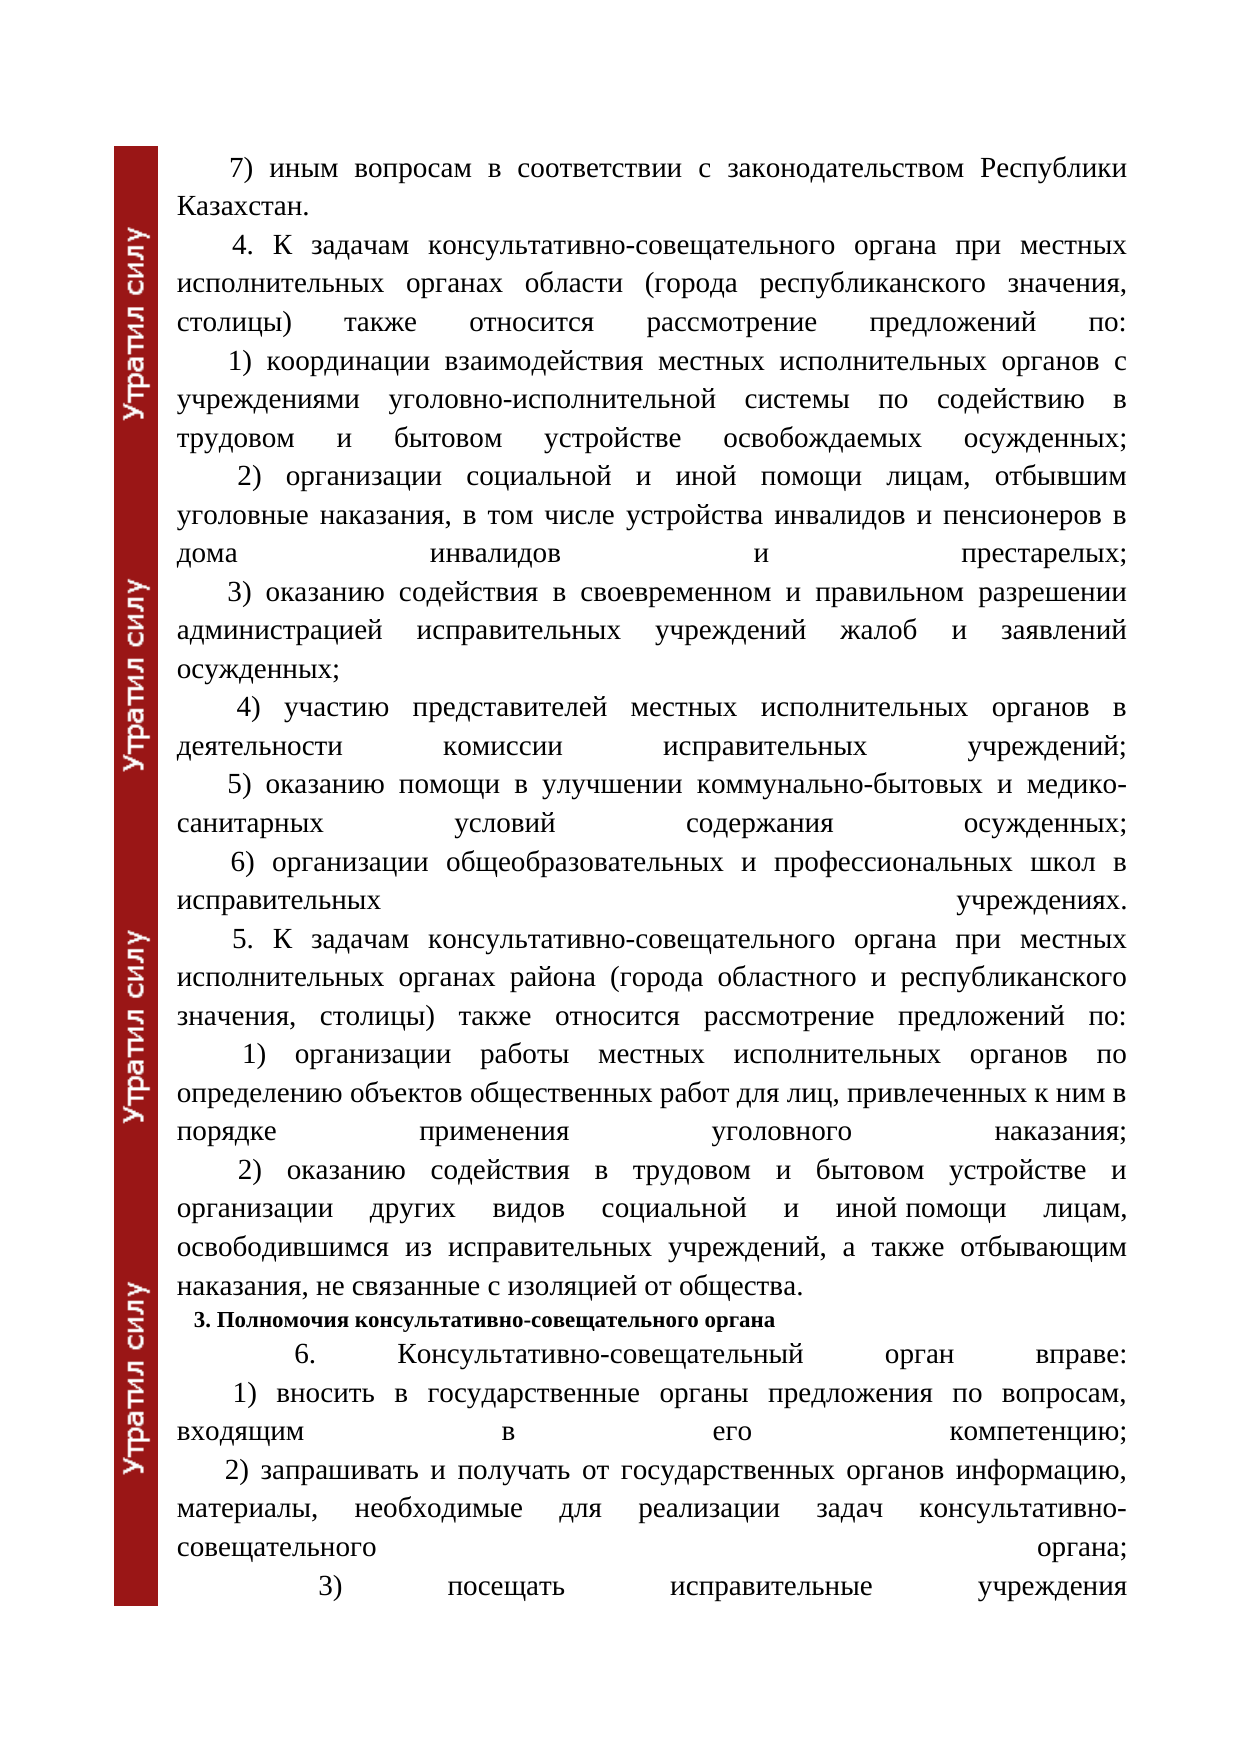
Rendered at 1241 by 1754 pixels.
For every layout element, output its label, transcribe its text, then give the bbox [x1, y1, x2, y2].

picture [114, 1601, 158, 1606]
text 3. Полномочия консультативно-совещательного органа [112, 1306, 1128, 1333]
picture [114, 146, 158, 150]
picture [114, 1301, 158, 1306]
